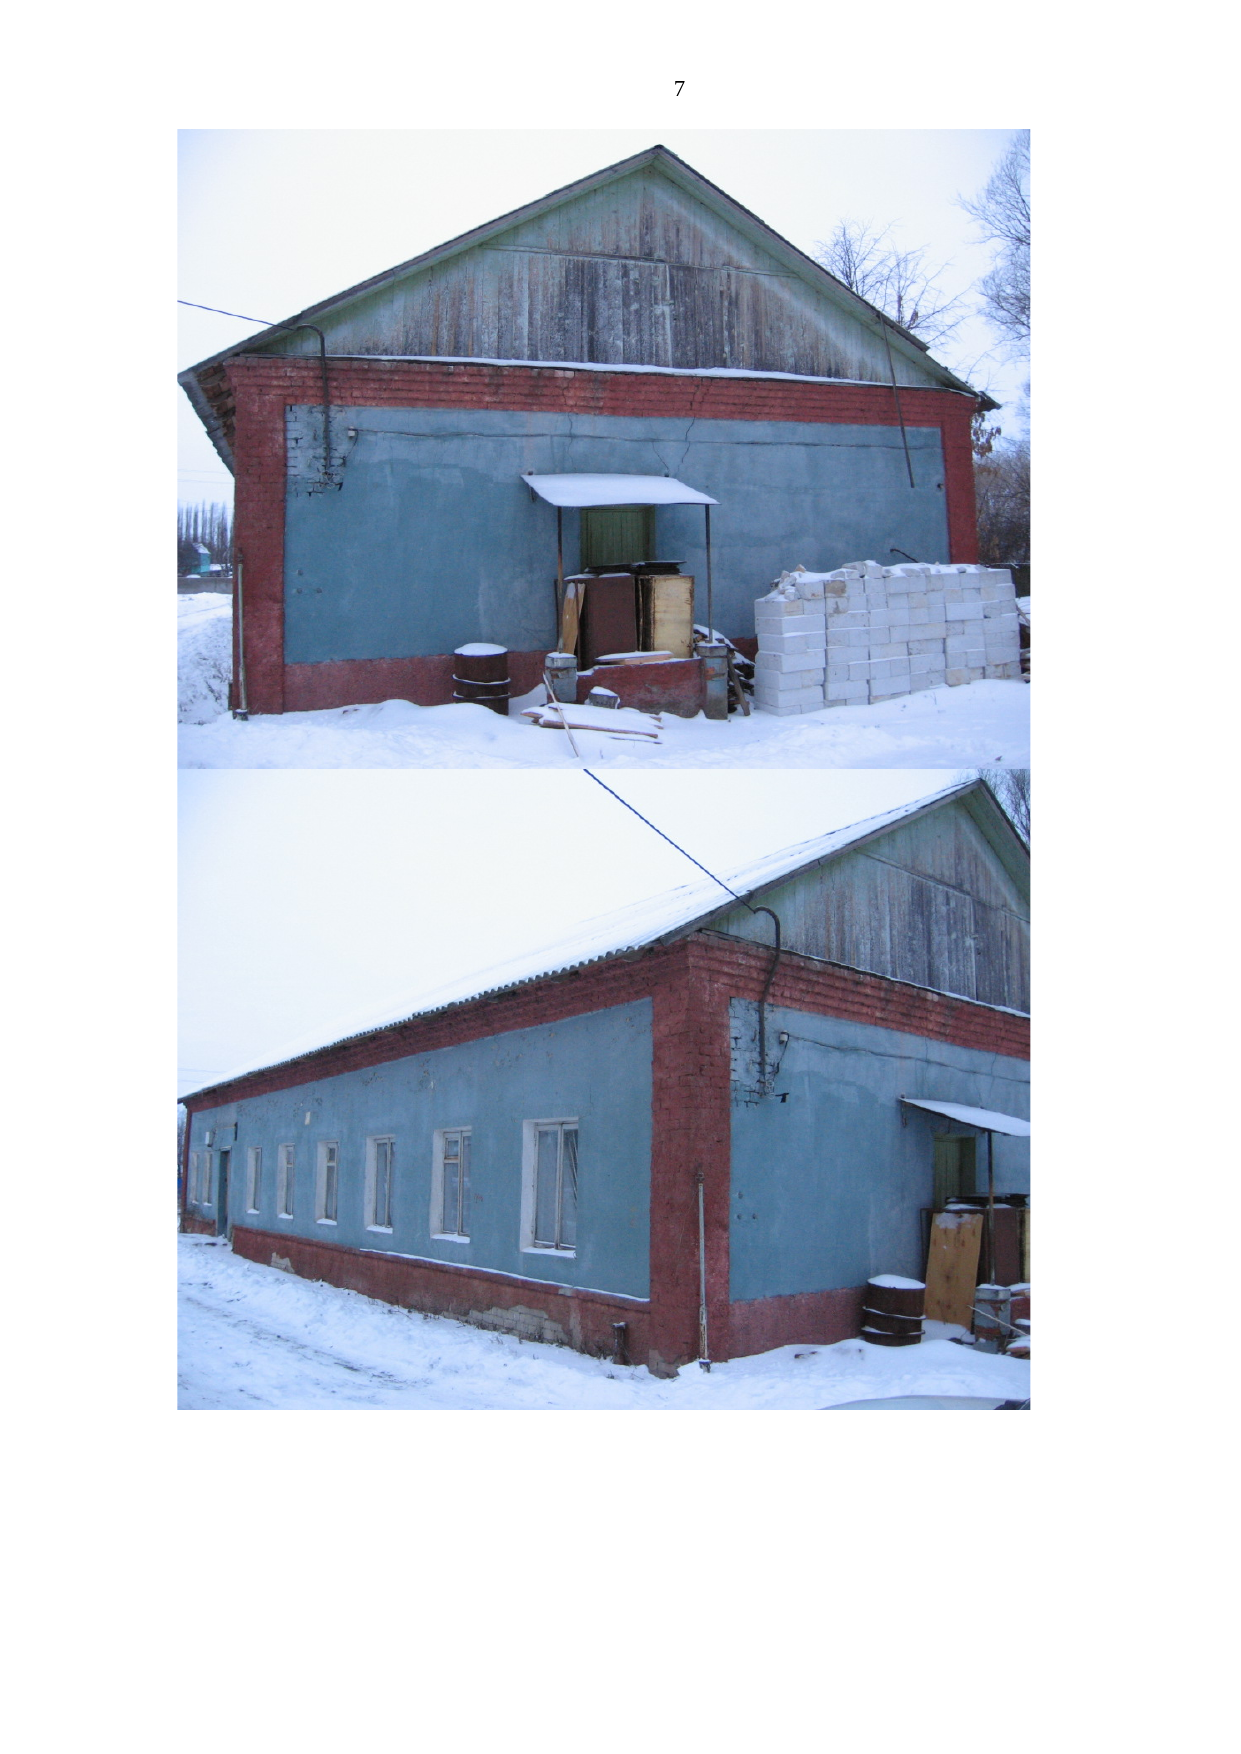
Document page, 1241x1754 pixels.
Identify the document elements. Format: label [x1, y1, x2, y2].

picture [177, 129, 1031, 1410]
